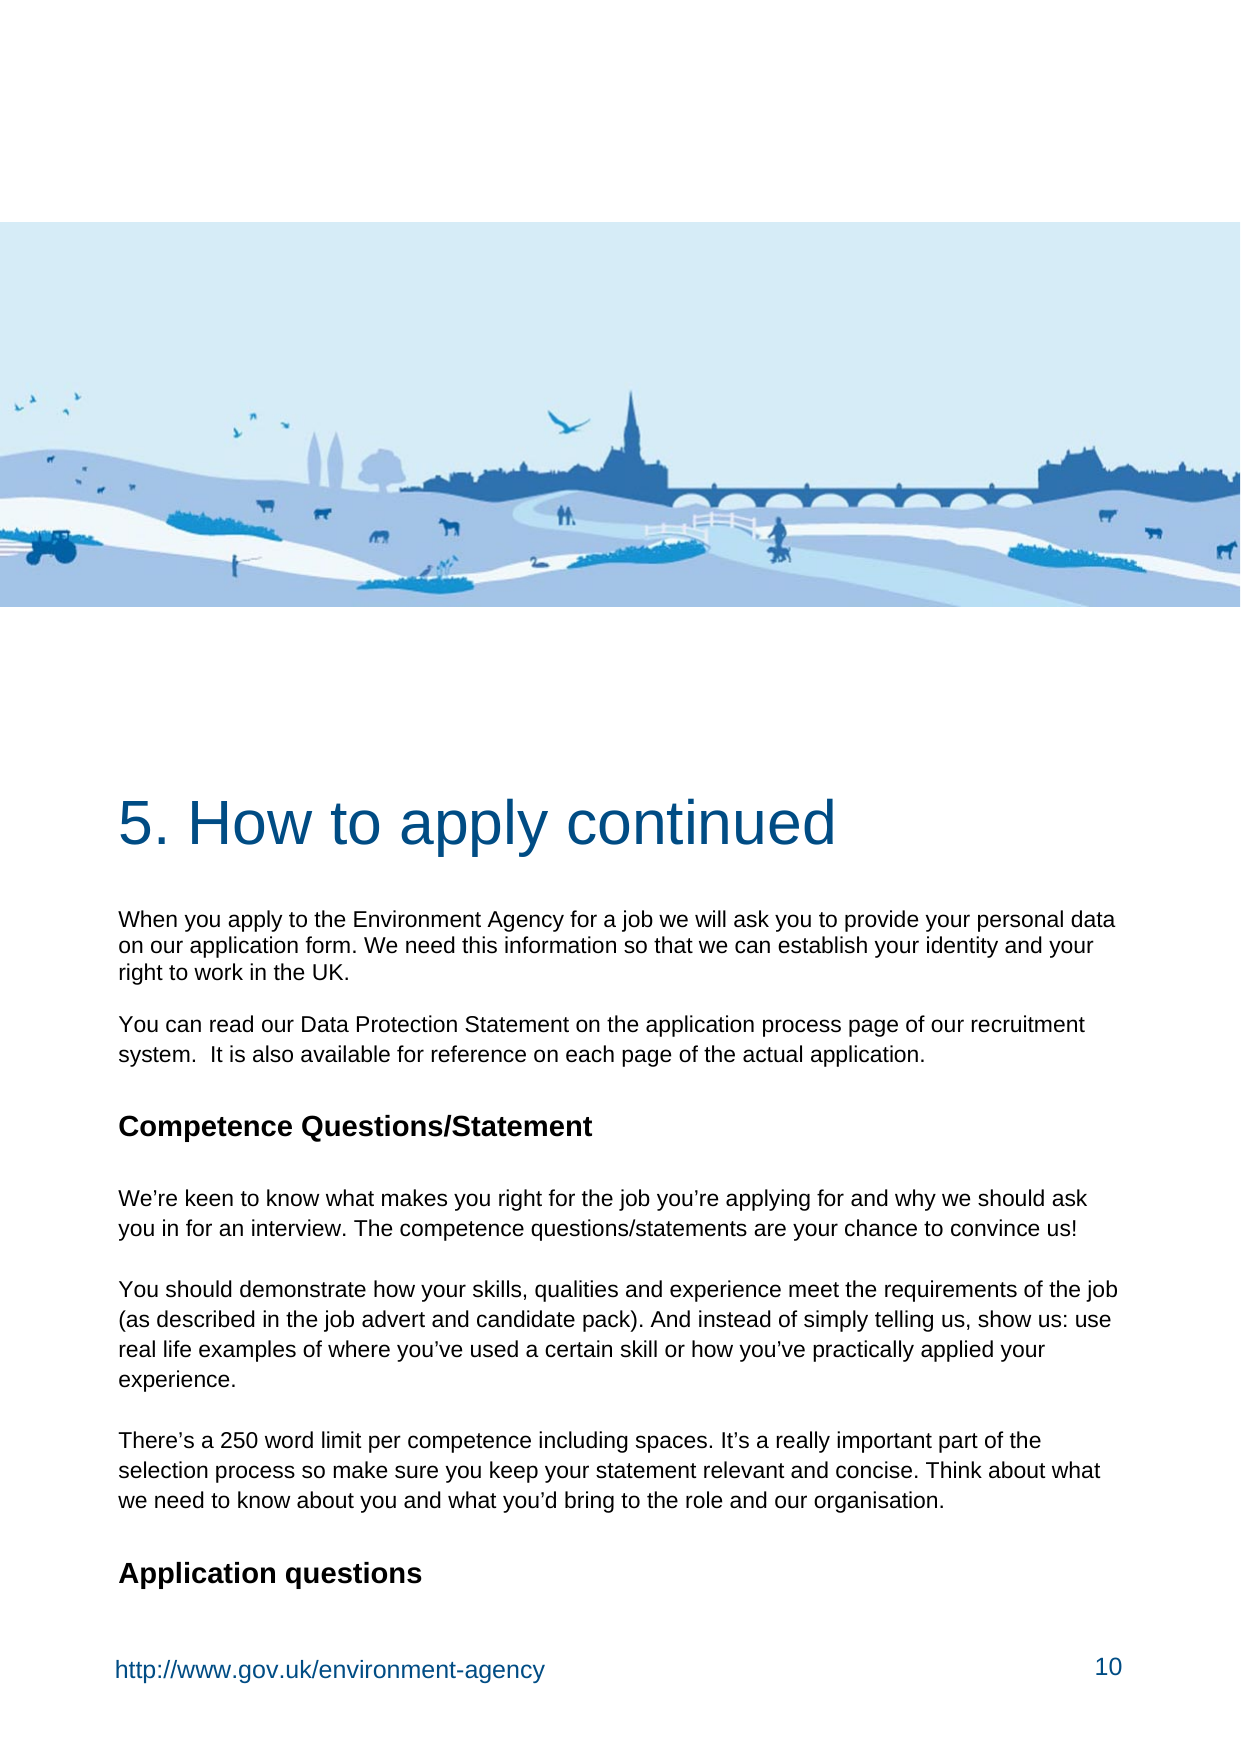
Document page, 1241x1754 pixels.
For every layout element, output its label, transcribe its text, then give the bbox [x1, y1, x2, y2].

text Application questions [118, 1556, 1122, 1589]
text There’s a 250 word limit per competence including spaces. It’s a really important part of the selection process so make sure you keep your statement relevant and concise. Think about what we need to know about you and what you’d bring to the role and our organisation. [118, 1427, 1122, 1513]
text You should demonstrate how your skills, qualities and experience meet the requirements of the job (as described in the job advert and candidate pack). And instead of simply telling us, show us: use real life examples of where you’ve used a certain skill or how you’ve practically applied your experience. [118, 1276, 1122, 1393]
text Competence Questions/Statement [118, 1109, 1122, 1143]
text 5. How to apply continued [118, 786, 1122, 857]
text When you apply to the Environment Agency for a job we will ask you to provide your personal data on our application form. We need this information so that we can establish your identity and your right to work in the UK. [118, 906, 1122, 985]
text We’re keen to know what makes you right for the job you’re applying for and why we should ask you in for an interview. The competence questions/statements are your chance to convince us! [118, 1185, 1122, 1242]
picture [0, 222, 1241, 607]
text You can read our Data Protection Statement on the application process page of our recruitment system. It is also available for reference on each page of the actual application. [118, 1011, 1122, 1068]
